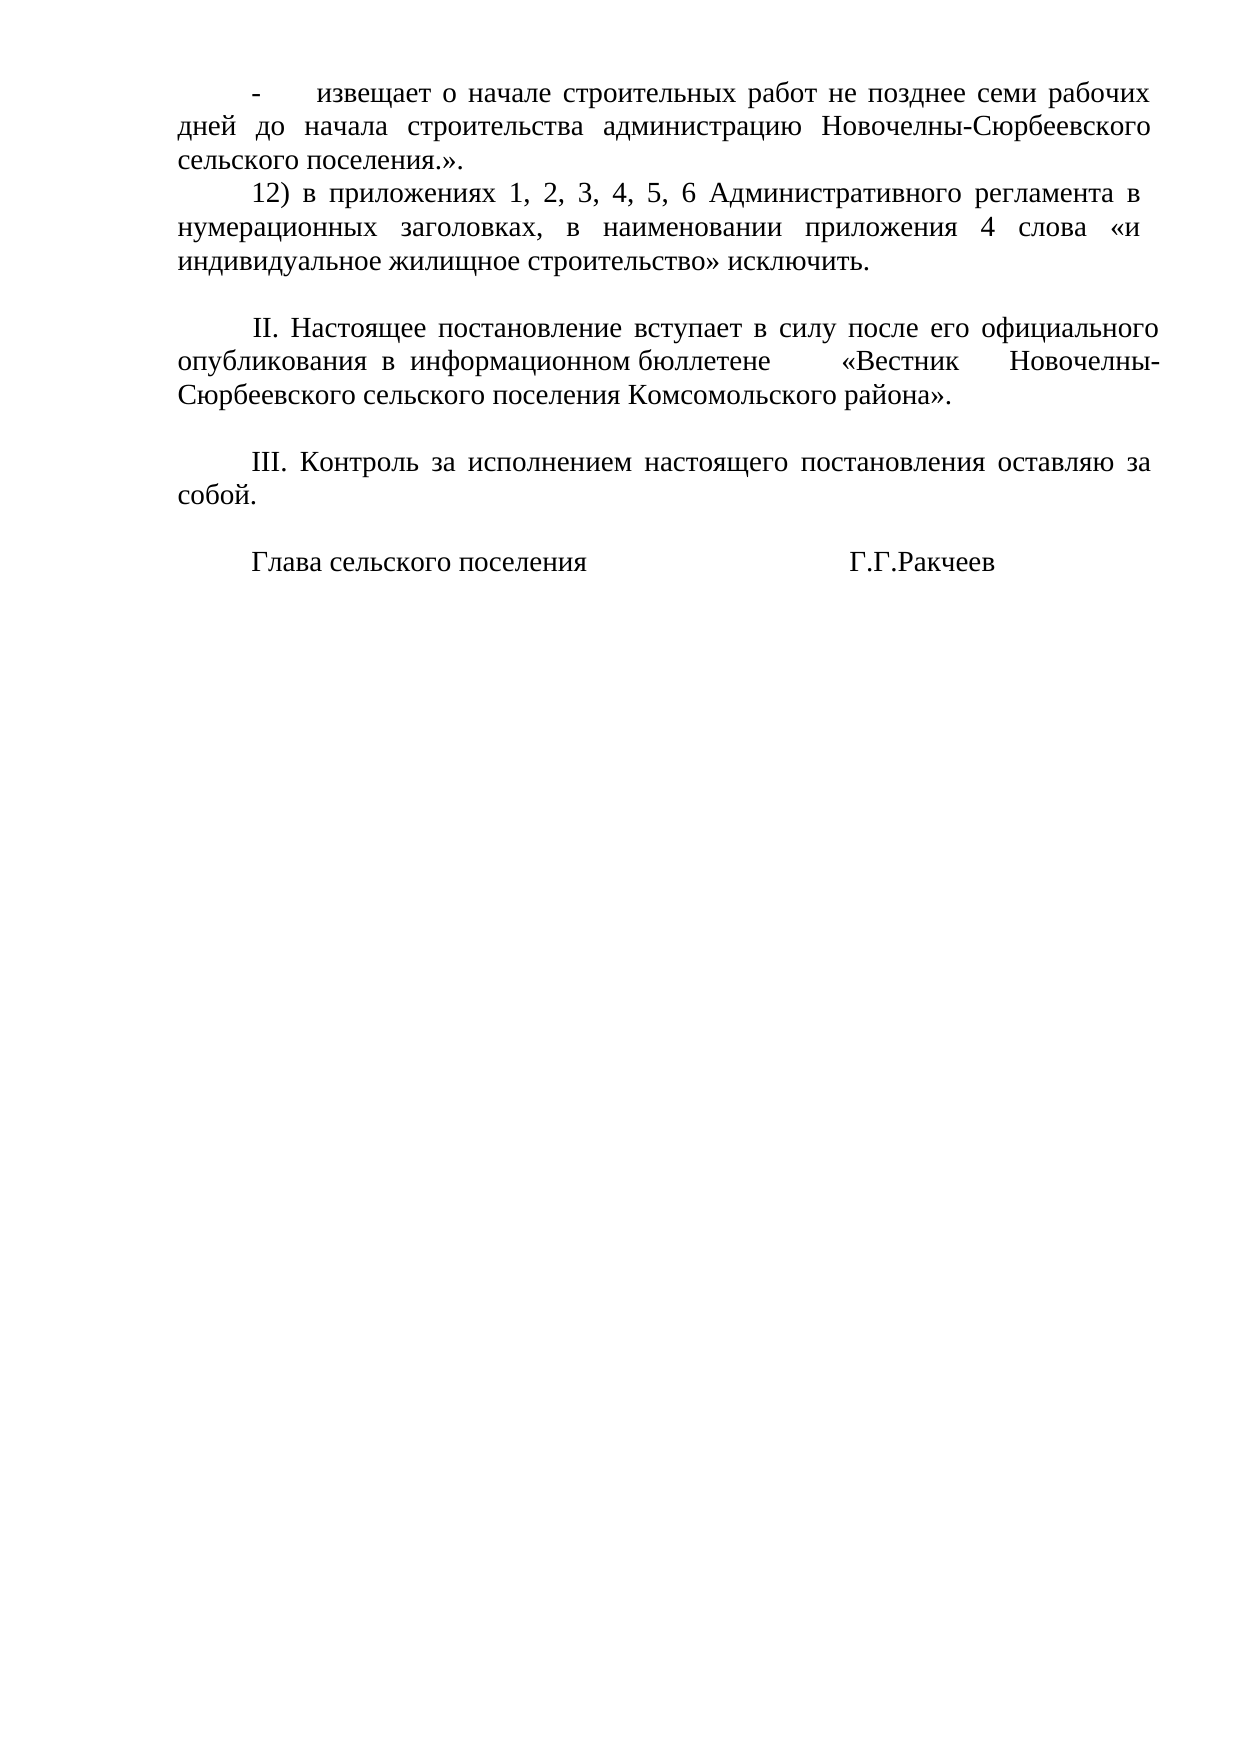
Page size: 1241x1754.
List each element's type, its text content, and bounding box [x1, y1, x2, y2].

text - извещает о начале строительных работ не позднее семи рабочих дней до начала строительства администрацию Новочелны-Сюрбеевского сельского поселения.». [177, 75, 1152, 176]
text Глава сельского поселения Г.Г.Ракчеев [177, 544, 1152, 578]
text 12) в приложениях 1, 2, 3, 4, 5, 6 Административного регламента в нумерационных заголовках, в наименовании приложения 4 слова «и индивидуальное жилищное строительство» исключить. [177, 176, 1141, 276]
text III. Контроль за исполнением настоящего постановления оставляю за собой. [177, 444, 1152, 511]
text II. Настоящее постановление вступает в силу после его официального опубликования в информационном бюллетене «Вестник Новочелны-Сюрбеевского сельского поселения Комсомольского района». [177, 310, 1160, 410]
